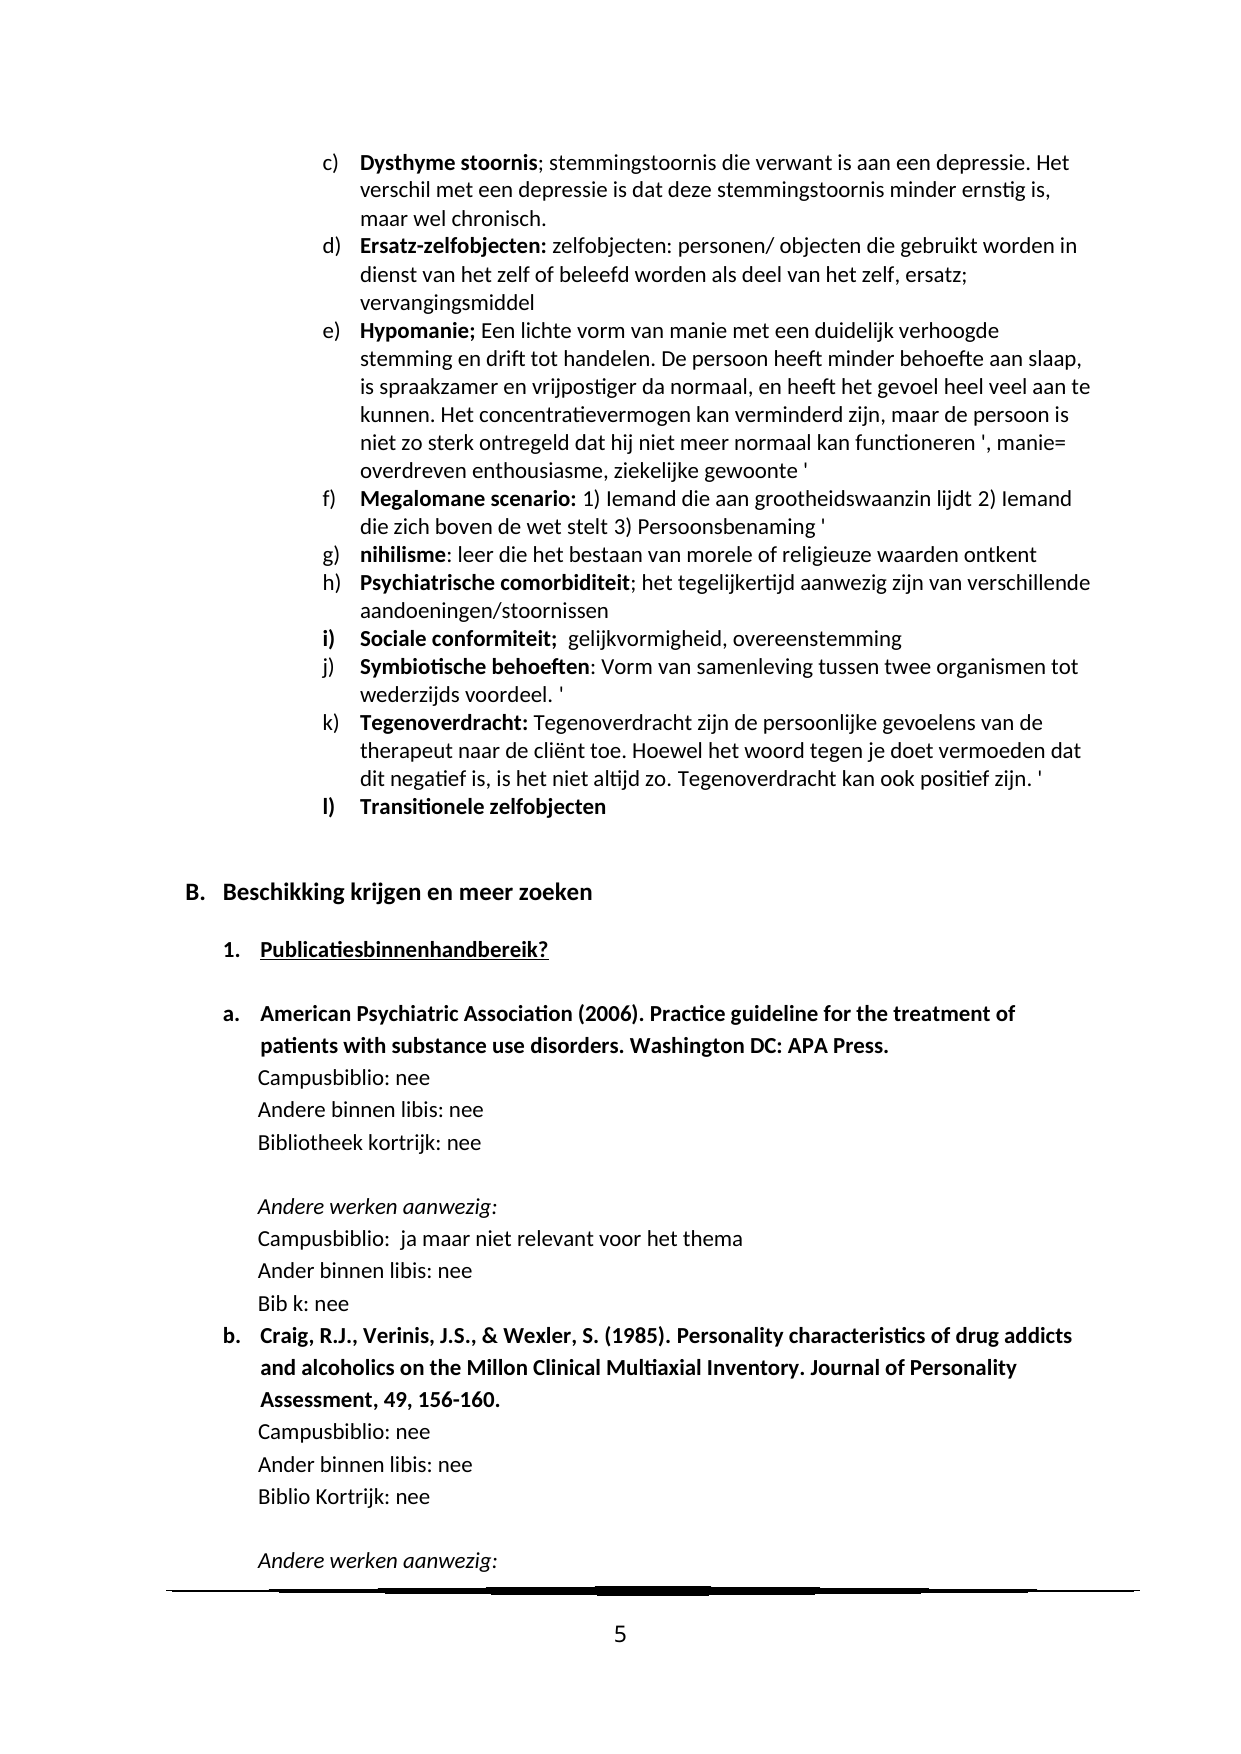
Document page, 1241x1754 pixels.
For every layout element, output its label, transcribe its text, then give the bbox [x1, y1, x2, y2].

list Andere binnen libis: nee [258, 1096, 1093, 1124]
list Transitionele zelfobjecten [322, 792, 1093, 820]
list Beschikking krijgen en meer zoeken [185, 876, 1093, 907]
list Bib k: nee [258, 1289, 1093, 1317]
list Sociale conformiteit; gelijkvormigheid, overeenstemming [322, 624, 1093, 652]
list Megalomane scenario: 1) Iemand die aan grootheidswaanzin lijdt 2) Iemand die zich boven de wet stelt 3) Persoonsbenaming ' [322, 484, 1093, 540]
list Hypomanie; Een lichte vorm van manie met een duidelijk verhoogde stemming en drift tot handelen. De persoon heeft minder behoefte aan slaap, is spraakzamer en vrijpostiger da normaal, en heeft het gevoel heel veel aan te kunnen. Het concentratievermogen kan verminderd zijn, maar de persoon is niet zo sterk ontregeld dat hij niet meer normaal kan functioneren ', manie= overdreven enthousiasme, ziekelijke gewoonte ' [322, 316, 1093, 484]
list nihilisme: leer die het bestaan van morele of religieuze waarden ontkent [322, 540, 1093, 568]
text Campusbiblio: nee [258, 1417, 1093, 1446]
list Psychiatrische comorbiditeit; het tegelijkertijd aanwezig zijn van verschillende aandoeningen/stoornissen [322, 568, 1093, 624]
list Publicatiesbinnenhandbereik? [223, 935, 1093, 963]
list Dysthyme stoornis; stemmingstoornis die verwant is aan een depressie. Het verschil met een depressie is dat deze stemmingstoornis minder ernstig is, maar wel chronisch. [322, 148, 1093, 232]
list Ander binnen libis: nee [258, 1257, 1093, 1284]
list Ersatz-zelfobjecten: zelfobjecten: personen/ objecten die gebruikt worden in dienst van het zelf of beleefd worden als deel van het zelf, ersatz; vervangingsmiddel [322, 232, 1093, 316]
list Symbiotische behoeften: Vorm van samenleving tussen twee organismen tot wederzijds voordeel. ' [322, 652, 1093, 708]
list Tegenoverdracht: Tegenoverdracht zijn de persoonlijke gevoelens van de therapeut naar de cliënt toe. Hoewel het woord tegen je doet vermoeden dat dit negatief is, is het niet altijd zo. Tegenoverdracht kan ook positief zijn. ' [322, 708, 1093, 792]
text Andere werken aanwezig: [258, 1546, 1093, 1574]
list Campusbiblio: nee [258, 1063, 1093, 1091]
list American Psychiatric Association (2006). Practice guideline for the treatment of patients with substance use disorders. Washington DC: APA Press. [223, 999, 1093, 1059]
list Bibliotheek kortrijk: nee [258, 1128, 1093, 1156]
list Campusbiblio: ja maar niet relevant voor het thema [258, 1224, 1093, 1252]
text Ander binnen libis: nee [258, 1450, 1093, 1478]
list Craig, R.J., Verinis, J.S., & Wexler, S. (1985). Personality characteristics of drug addicts and alcoholics on the Millon Clinical Multiaxial Inventory. Journal of Personality Assessment, 49, 156-160. [223, 1321, 1093, 1413]
list Andere werken aanwezig: [258, 1192, 1093, 1220]
text Biblio Kortrijk: nee [258, 1482, 1093, 1510]
